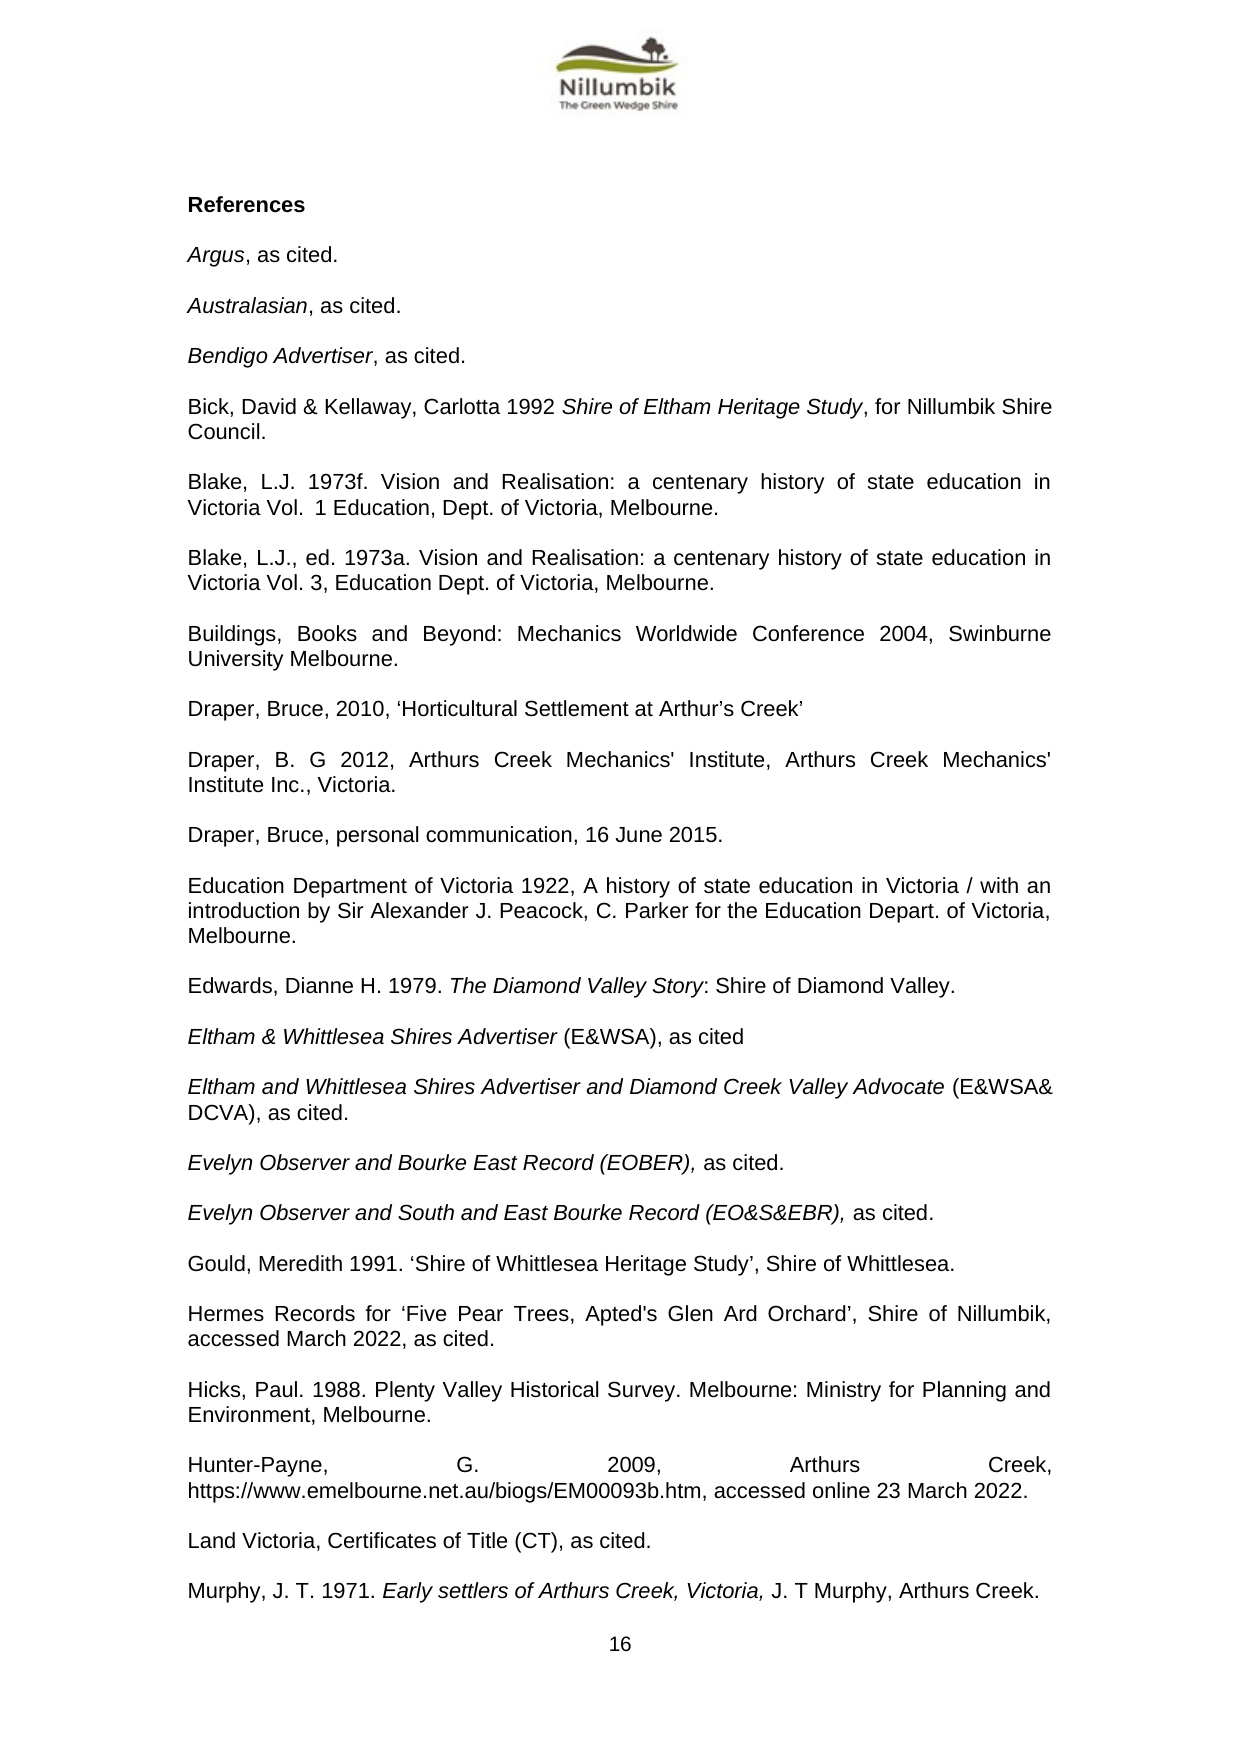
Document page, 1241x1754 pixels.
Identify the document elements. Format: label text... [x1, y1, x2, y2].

text Draper, Bruce, 2010, ‘Horticultural Settlement at Arthur’s Creek’ [187, 696, 1053, 721]
text Evelyn Observer and Bourke East Record (EOBER), as cited. [187, 1150, 1053, 1175]
picture [538, 29, 703, 130]
text Bick, David & Kellaway, Carlotta 1992 Shire of Eltham Heritage Study, for Nillumbik Shire Council. [187, 394, 1053, 444]
text Argus, as cited. [187, 242, 1053, 268]
text Evelyn Observer and South and East Bourke Record (EO&S&EBR), as cited. [187, 1200, 1053, 1226]
text Draper, Bruce, personal communication, 16 June 2015. [187, 822, 1053, 847]
text Hicks, Paul. 1988. Plenty Valley Historical Survey. Melbourne: Ministry for Planning and Environment, Melbourne. [187, 1377, 1053, 1427]
text Gould, Meredith 1991. ‘Shire of Whittlesea Heritage Study’, Shire of Whittlesea. [187, 1251, 1053, 1276]
text Hermes Records for ‘Five Pear Trees, Apted's Glen Ard Orchard’, Shire of Nillumbik, accessed March 2022, as cited. [187, 1301, 1053, 1352]
text Blake, L.J., ed. 1973a. Vision and Realisation: a centenary history of state education in Victoria Vol. 3, Education Dept. of Victoria, Melbourne. [187, 545, 1053, 595]
text Bendigo Advertiser, as cited. [187, 343, 1053, 368]
text Buildings, Books and Beyond: Mechanics Worldwide Conference 2004, Swinburne University Melbourne. [187, 621, 1053, 671]
text Edwards, Dianne H. 1979. The Diamond Valley Story: Shire of Diamond Valley. [187, 973, 1053, 999]
text Hunter-Payne, G. 2009, Arthurs Creek, https://www.emelbourne.net.au/biogs/EM00093b.htm, accessed online 23 March 2022. [187, 1452, 1053, 1503]
text Australasian, as cited. [187, 293, 1053, 318]
text Education Department of Victoria 1922, A history of state education in Victoria / with an introduction by Sir Alexander J. Peacock, C. Parker for the Education Depart. of Victoria, Melbourne. [187, 873, 1053, 948]
text Draper, B. G 2012, Arthurs Creek Mechanics' Institute, Arthurs Creek Mechanics' Institute Inc., Victoria. [187, 747, 1053, 797]
text Land Victoria, Certificates of Title (CT), as cited. [187, 1528, 1053, 1553]
text Murphy, J. T. 1971. Early settlers of Arthurs Creek, Victoria, J. T Murphy, Arthurs Creek. [187, 1578, 1053, 1604]
text Eltham and Whittlesea Shires Advertiser and Diamond Creek Valley Advocate (E&WSA& DCVA), as cited. [187, 1074, 1053, 1125]
text Blake, L.J. 1973f. Vision and Realisation: a centenary history of state education in Victoria Vol. 1 Education, Dept. of Victoria, Melbourne. [187, 469, 1053, 520]
text References [187, 192, 1053, 217]
text Eltham & Whittlesea Shires Advertiser (E&WSA), as cited [187, 1024, 1053, 1049]
